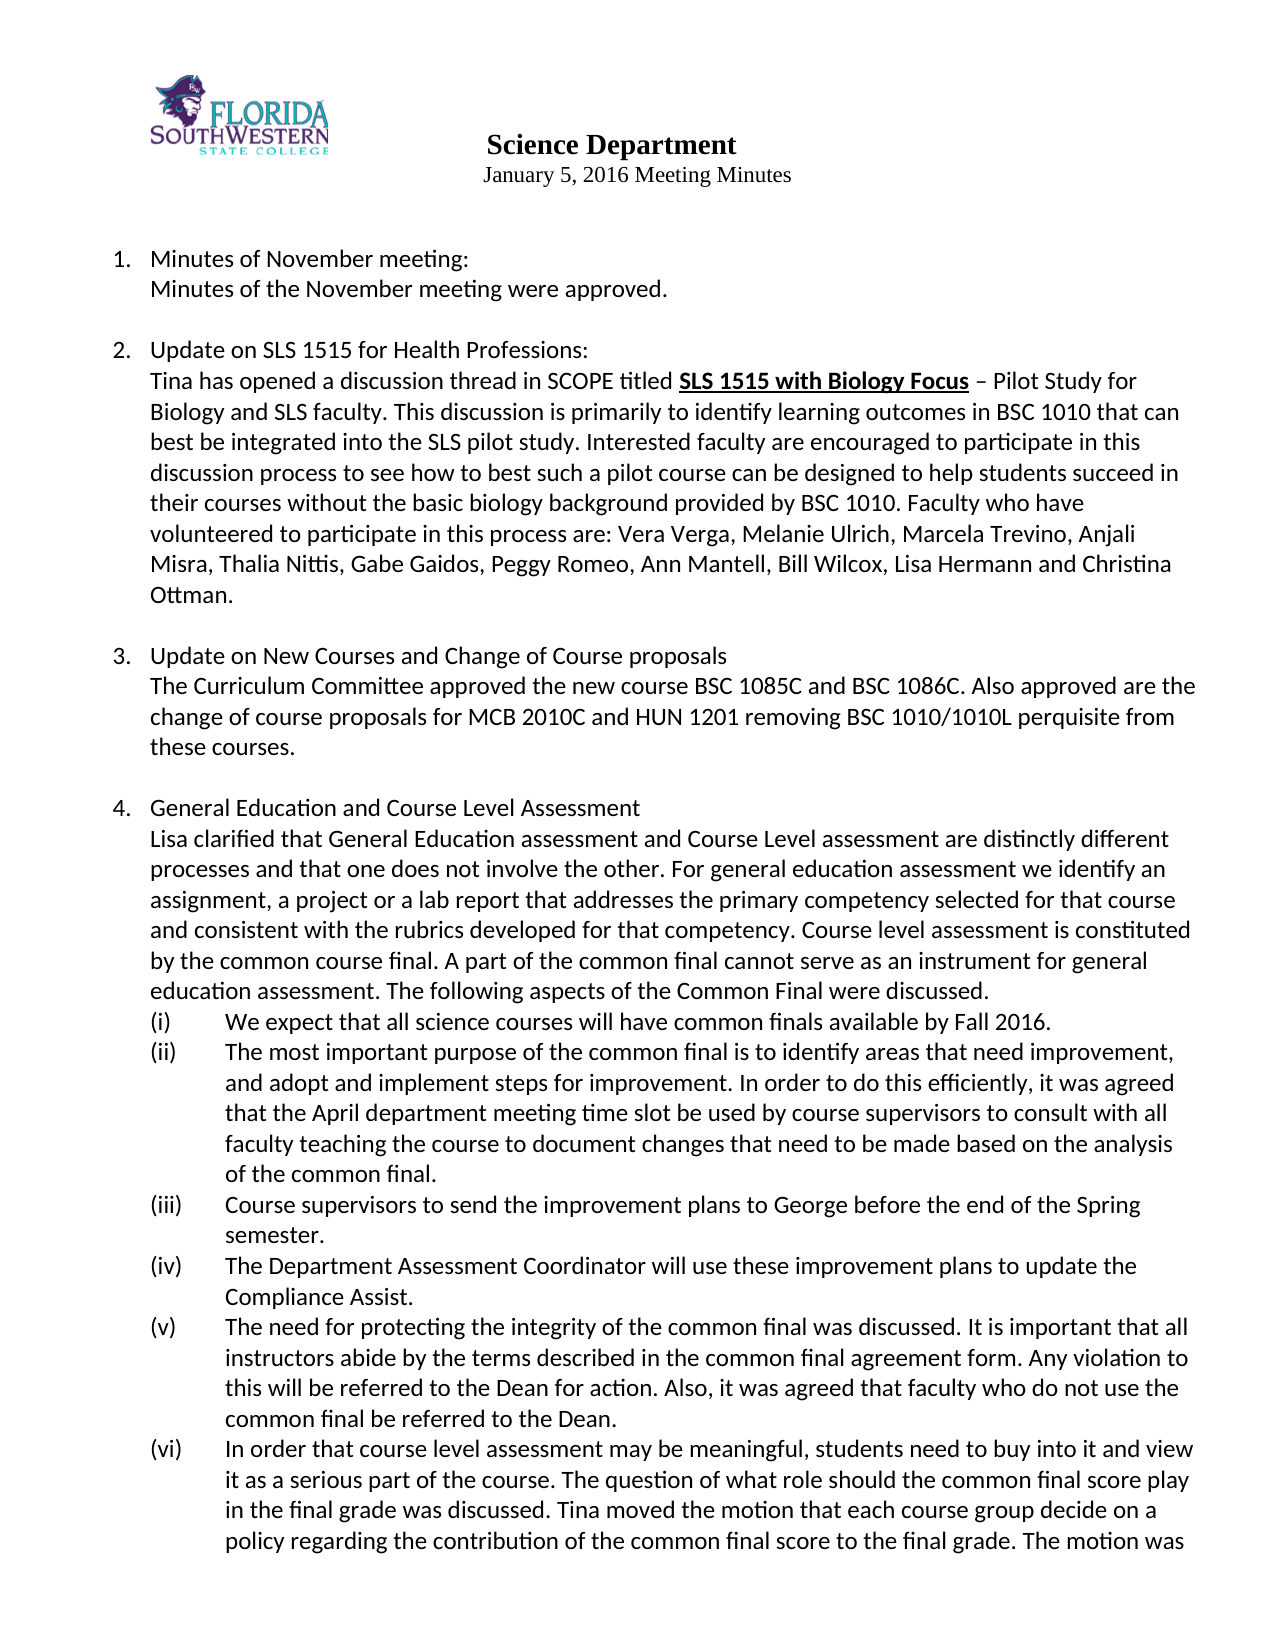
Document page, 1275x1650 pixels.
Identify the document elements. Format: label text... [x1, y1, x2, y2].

picture [150, 75, 329, 155]
list The Department Assessment Coordinator will use these improvement plans to update the Compliance Assist. [150, 1250, 1200, 1311]
list The need for protecting the integrity of the common final was discussed. It is important that all instructors abide by the terms described in the common final agreement form. Any violation to this will be referred to the Dean for action. Also, it was agreed that faculty who do not use the common final be referred to the Dean. [150, 1311, 1200, 1433]
list General Education and Course Level Assessment [112, 792, 1200, 823]
list Minutes of November meeting: [112, 243, 1200, 273]
list Course supervisors to send the improvement plans to George before the end of the Spring semester. [150, 1189, 1200, 1250]
list Update on SLS 1515 for Health Professions: [112, 334, 1200, 365]
list Update on New Courses and Change of Course proposals [112, 640, 1200, 670]
list We expect that all science courses will have common finals available by Fall 2016. [150, 1006, 1200, 1037]
text Minutes of the November meeting were approved. [150, 273, 1200, 304]
text Tina has opened a discussion thread in SCOPE titled SLS 1515 with Biology Focus – Pilot Study for Biology and SLS faculty. This discussion is primarily to identify learning outcomes in BSC 1010 that can best be integrated into the SLS pilot study. Interested faculty are encouraged to participate in this discussion process to see how to best such a pilot course can be designed to help students succeed in their courses without the basic biology background provided by BSC 1010. Faculty who have volunteered to participate in this process are: Vera Verga, Melanie Ulrich, Marcela Trevino, Anjali Misra, Thalia Nittis, Gabe Gaidos, Peggy Romeo, Ann Mantell, Bill Wilcox, Lisa Hermann and Christina Ottman. [150, 365, 1200, 609]
text The Curriculum Committee approved the new course BSC 1085C and BSC 1086C. Also approved are the change of course proposals for MCB 2010C and HUN 1201 removing BSC 1010/1010L perquisite from these courses. [150, 670, 1200, 762]
text January 5, 2016 Meeting Minutes [75, 161, 1200, 187]
list The most important purpose of the common final is to identify areas that need improvement, and adopt and implement steps for improvement. In order to do this efficiently, it was agreed that the April department meeting time slot be used by course supervisors to consult with all faculty teaching the course to document changes that need to be made based on the analysis of the common final. [150, 1037, 1200, 1189]
text Lisa clarified that General Education assessment and Course Level assessment are distinctly different processes and that one does not involve the other. For general education assessment we identify an assignment, a project or a lab report that addresses the primary competency selected for that course and consistent with the rubrics developed for that competency. Course level assessment is constituted by the common course final. A part of the common final cannot serve as an instrument for general education assessment. The following aspects of the Common Final were discussed. [150, 823, 1200, 1006]
